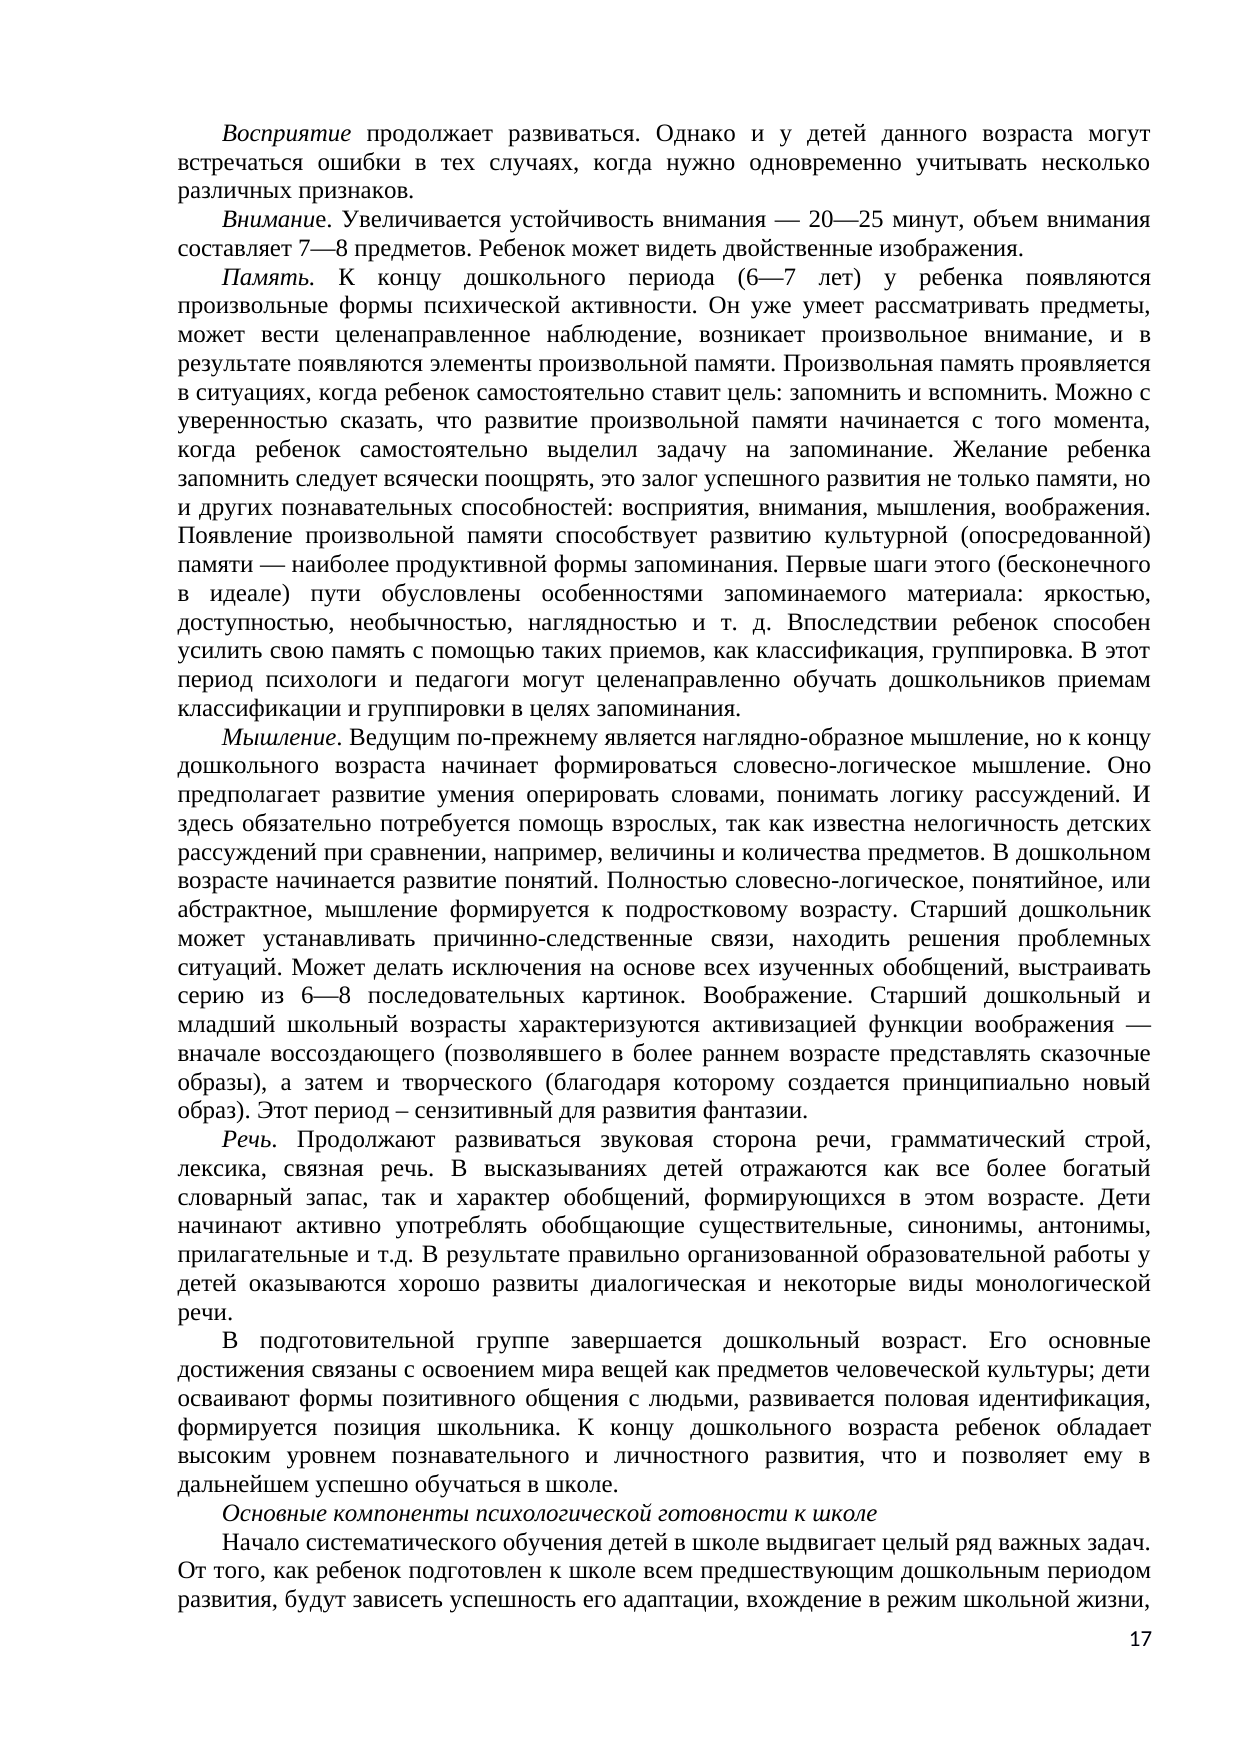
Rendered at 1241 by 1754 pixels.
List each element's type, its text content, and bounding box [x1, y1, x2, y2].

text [177, 1527, 1152, 1613]
text Основные компоненты психологической готовности к школе [177, 1498, 1152, 1527]
text Мышление. Ведущим по-прежнему является наглядно-образное мышление, но к концу дошкольного возраста начинает формироваться словесно-логическое мышление. Оно предполагает развитие умения оперировать словами, понимать логику рассуждений. И здесь обязательно потребуется помощь взрослых, так как известна нелогичность детских рассуждений при сравнении, например, величины и количества предметов. В дошкольном возрасте начинается развитие понятий. Полностью словесно-логическое, понятийное, или абстрактное, мышление формируется к подростковому возрасту. Старший дошкольник может устанавливать причинно-следственные связи, находить решения проблемных ситуаций. Может делать исключения на основе всех изученных обобщений, выстраивать серию из 6—8 последовательных картинок. Воображение. Старший дошкольный и младший школьный возрасты характеризуются активизацией функции воображения — вначале воссоздающего (позволявшего в более раннем возрасте представлять сказочные образы), а затем и творческого (благодаря которому создается принципиально новый образ). Этот период – сензитивный для развития фантазии. [177, 722, 1152, 1124]
text Память. К концу дошкольного периода (6—7 лет) у ребенка появляются произвольные формы психической активности. Он уже умеет рассматривать предметы, может вести целенаправленное наблюдение, возникает произвольное внимание, и в результате появляются элементы произвольной памяти. Произвольная память проявляется в ситуациях, когда ребенок самостоятельно ставит цель: запомнить и вспомнить. Можно с уверенностью сказать, что развитие произвольной памяти начинается с того момента, когда ребенок самостоятельно выделил задачу на запоминание. Желание ребенка запомнить следует всячески поощрять, это залог успешного развития не только памяти, но и других познавательных способностей: восприятия, внимания, мышления, воображения. Появление произвольной памяти способствует развитию культурной (опосредованной) памяти — наиболее продуктивной формы запоминания. Первые шаги этого (бесконечного в идеале) пути обусловлены особенностями запоминаемого материала: яркостью, доступностью, необычностью, наглядностью и т. д. Впоследствии ребенок способен усилить свою память с помощью таких приемов, как классификация, группировка. В этот период психологи и педагоги могут целенаправленно обучать дошкольников приемам классификации и группировки в целях запоминания. [177, 262, 1152, 722]
text Внимание. Увеличивается устойчивость внимания — 20—25 минут, объем внимания составляет 7—8 предметов. Ребенок может видеть двойственные изображения. [177, 204, 1152, 262]
text В подготовительной группе завершается дошкольный возраст. Его основные достижения связаны с освоением мира вещей как предметов человеческой культуры; дети осваивают формы позитивного общения с людьми, развивается половая идентификация, формируется позиция школьника. К концу дошкольного возраста ребенок обладает высоким уровнем познавательного и личностного развития, что и позволяет ему в дальнейшем успешно обучаться в школе. [177, 1326, 1152, 1498]
text Восприятие продолжает развиваться. Однако и у детей данного возраста могут встречаться ошибки в тех случаях, когда нужно одновременно учитывать несколько различных признаков. [177, 118, 1152, 204]
text Речь. Продолжают развиваться звуковая сторона речи, грамматический строй, лексика, связная речь. В высказываниях детей отражаются как все более богатый словарный запас, так и характер обобщений, формирующихся в этом возрасте. Дети начинают активно употреблять обобщающие существительные, синонимы, антонимы, прилагательные и т.д. В результате правильно организованной образовательной работы у детей оказываются хорошо развиты диалогическая и некоторые виды монологической речи. [177, 1124, 1152, 1326]
